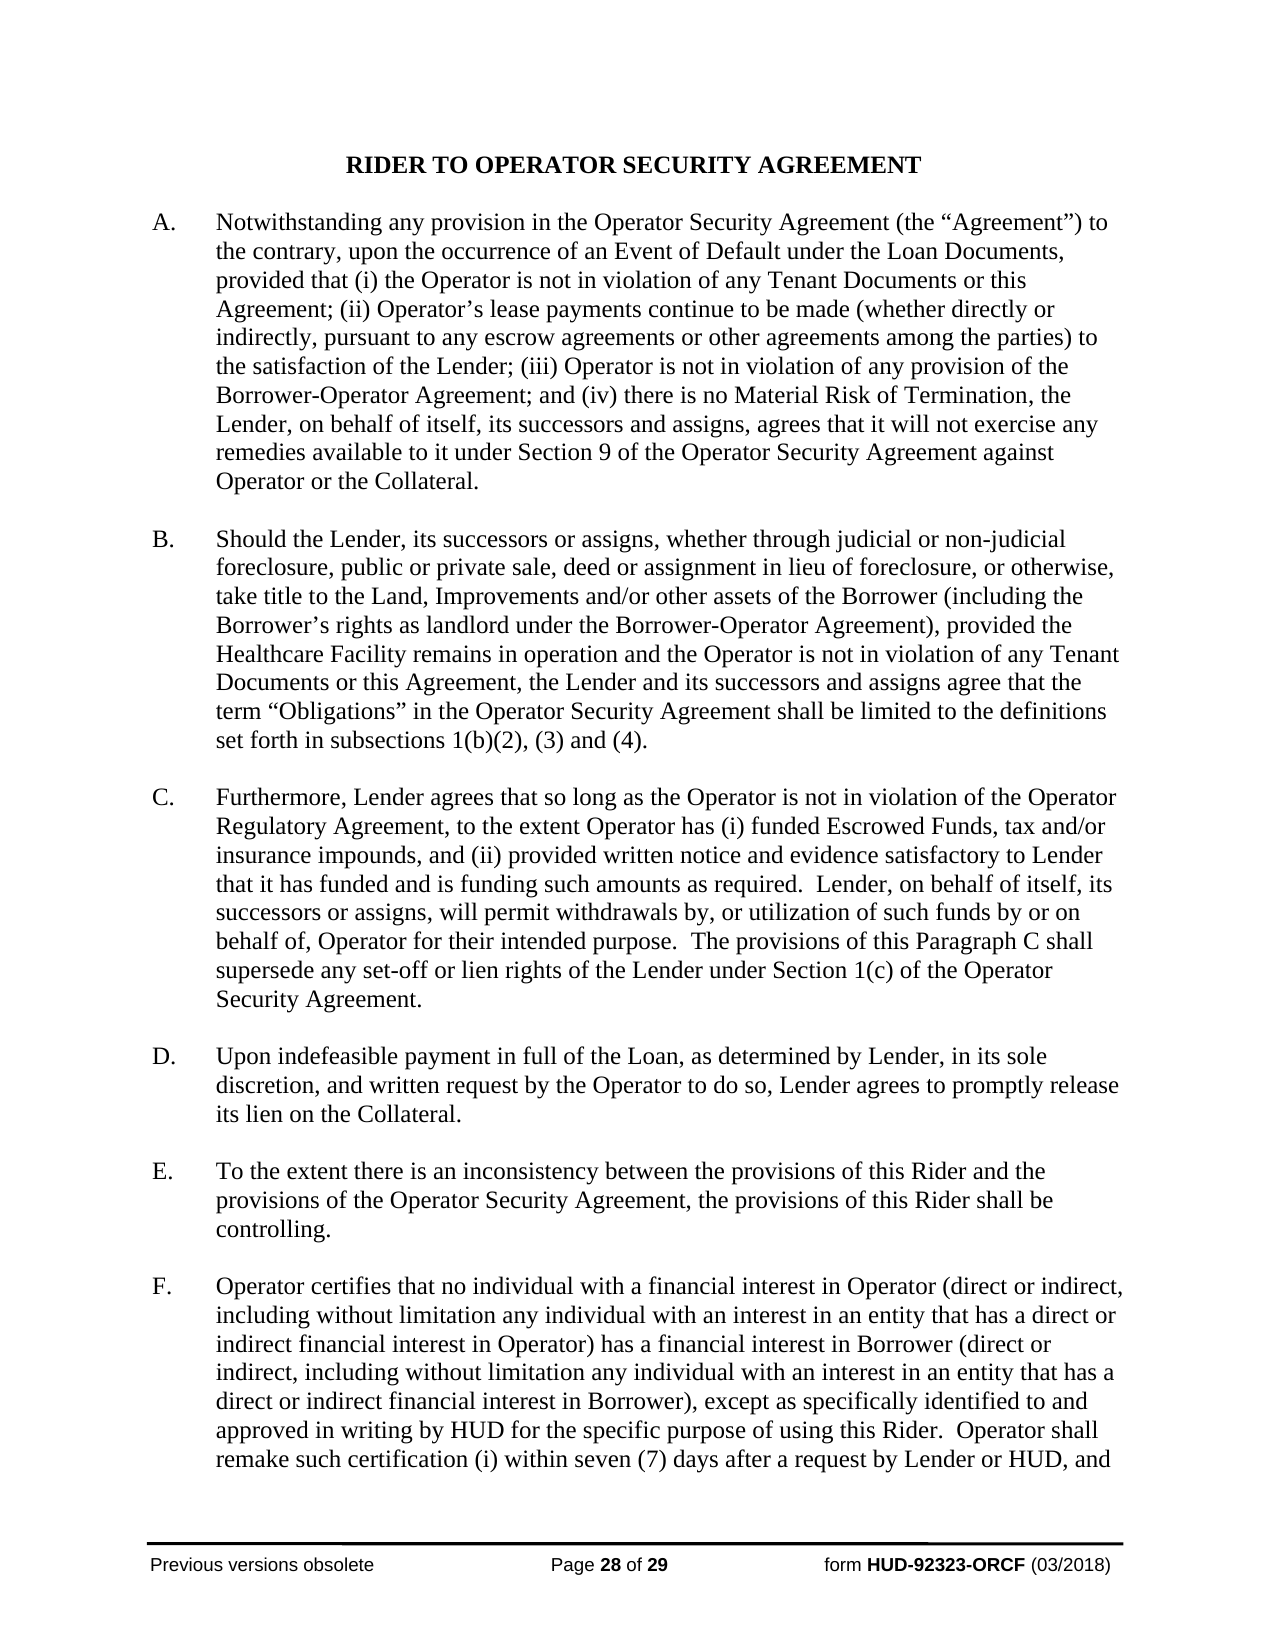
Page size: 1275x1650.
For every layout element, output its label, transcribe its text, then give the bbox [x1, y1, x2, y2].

list Furthermore, Lender agrees that so long as the Operator is not in violation of the Operator Regulatory Agreement, to the extent Operator has (i) funded Escrowed Funds, tax and/or insurance impounds, and (ii) provided written notice and evidence satisfactory to Lender that it has funded and is funding such amounts as required. Lender, on behalf of itself, its successors or assigns, will permit withdrawals by, or utilization of such funds by or on behalf of, Operator for their intended purpose. The provisions of this Paragraph C shall supersede any set-off or lien rights of the Lender under Section 1(c) of the Operator Security Agreement. [152, 782, 1125, 1012]
list To the extent there is an inconsistency between the provisions of this Rider and the provisions of the Operator Security Agreement, the provisions of this Rider shall be controlling. [152, 1156, 1125, 1242]
list Upon indefeasible payment in full of the Loan, as determined by Lender, in its sole discretion, and written request by the Operator to do so, Lender agrees to promptly release its lien on the Collateral. [152, 1041, 1125, 1127]
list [152, 1271, 1125, 1472]
list Should the Lender, its successors or assigns, whether through judicial or non-judicial foreclosure, public or private sale, deed or assignment in lieu of foreclosure, or otherwise, take title to the Land, Improvements and/or other assets of the Borrower (including the Borrower’s rights as landlord under the Borrower-Operator Agreement), provided the Healthcare Facility remains in operation and the Operator is not in violation of any Tenant Documents or this Agreement, the Lender and its successors and assigns agree that the term “Obligations” in the Operator Security Agreement shall be limited to the definitions set forth in subsections 1(b)(2), (3) and (4). [152, 524, 1125, 754]
text RIDER TO OPERATOR SECURITY AGREEMENT [150, 150, 1117, 179]
list Notwithstanding any provision in the Operator Security Agreement (the “Agreement”) to the contrary, upon the occurrence of an Event of Default under the Loan Documents, provided that (i) the Operator is not in violation of any Tenant Documents or this Agreement; (ii) Operator’s lease payments continue to be made (whether directly or indirectly, pursuant to any escrow agreements or other agreements among the parties) to the satisfaction of the Lender; (iii) Operator is not in violation of any provision of the Borrower-Operator Agreement; and (iv) there is no Material Risk of Termination, the Lender, on behalf of itself, its successors and assigns, agrees that it will not exercise any remedies available to it under Section 9 of the Operator Security Agreement against Operator or the Collateral. [152, 207, 1125, 495]
